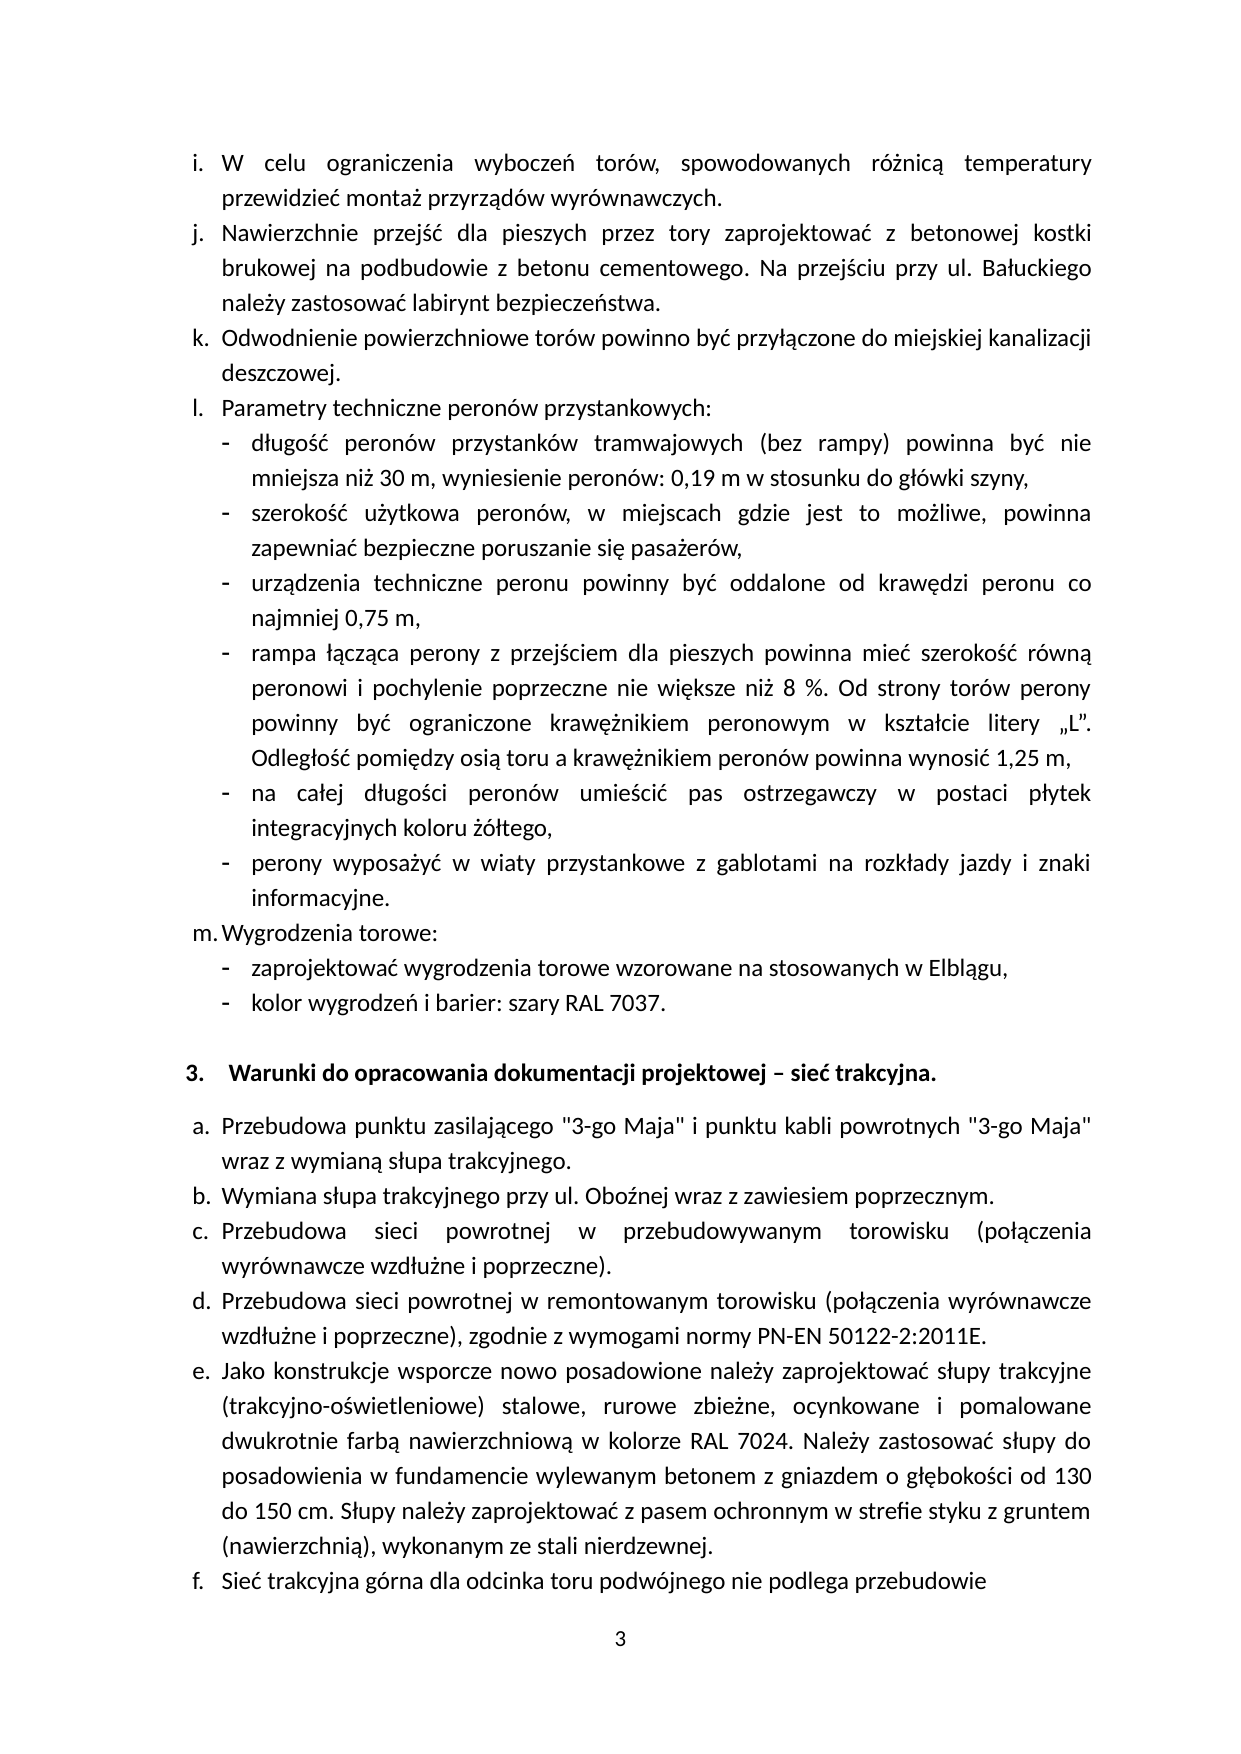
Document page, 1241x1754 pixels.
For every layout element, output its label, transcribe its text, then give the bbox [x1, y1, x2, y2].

list Sieć trakcyjna górna dla odcinka toru podwójnego nie podlega przebudowie [192, 1565, 1093, 1596]
list Wymiana słupa trakcyjnego przy ul. Oboźnej wraz z zawiesiem poprzecznym. [192, 1180, 1093, 1211]
list rampa łącząca perony z przejściem dla pieszych powinna mieć szerokość równą peronowi i pochylenie poprzeczne nie większe niż 8 %. Od strony torów perony powinny być ograniczone krawężnikiem peronowym w kształcie litery „L”. Odległość pomiędzy osią toru a krawężnikiem peronów powinna wynosić 1,25 m, [221, 638, 1093, 773]
list Jako konstrukcje wsporcze nowo posadowione należy zaprojektować słupy trakcyjne (trakcyjno-oświetleniowe) stalowe, rurowe zbieżne, ocynkowane i pomalowane dwukrotnie farbą nawierzchniową w kolorze RAL 7024. Należy zastosować słupy do posadowienia w fundamencie wylewanym betonem z gniazdem o głębokości od 130 do 150 cm. Słupy należy zaprojektować z pasem ochronnym w strefie styku z gruntem (nawierzchnią), wykonanym ze stali nierdzewnej. [192, 1355, 1093, 1561]
list zaprojektować wygrodzenia torowe wzorowane na stosowanych w Elblągu, [221, 953, 1093, 983]
list szerokość użytkowa peronów, w miejscach gdzie jest to możliwe, powinna zapewniać bezpieczne poruszanie się pasażerów, [221, 498, 1093, 563]
list Przebudowa punktu zasilającego "3-go Maja" i punktu kabli powrotnych "3-go Maja" wraz z wymianą słupa trakcyjnego. [192, 1110, 1093, 1176]
list Wygrodzenia torowe: [192, 918, 1093, 948]
list urządzenia techniczne peronu powinny być oddalone od krawędzi peronu co najmniej 0,75 m, [221, 568, 1093, 633]
list Przebudowa sieci powrotnej w remontowanym torowisku (połączenia wyrównawcze wzdłużne i poprzeczne), zgodnie z wymogami normy PN-EN 50122-2:2011E. [192, 1285, 1093, 1351]
list Odwodnienie powierzchniowe torów powinno być przyłączone do miejskiej kanalizacji deszczowej. [192, 323, 1093, 388]
list Nawierzchnie przejść dla pieszych przez tory zaprojektować z betonowej kostki brukowej na podbudowie z betonu cementowego. Na przejściu przy ul. Bałuckiego należy zastosować labirynt bezpieczeństwa. [192, 218, 1093, 318]
list kolor wygrodzeń i barier: szary RAL 7037. [221, 988, 1093, 1018]
list na całej długości peronów umieścić pas ostrzegawczy w postaci płytek integracyjnych koloru żółtego, [221, 778, 1093, 843]
list perony wyposażyć w wiaty przystankowe z gablotami na rozkłady jazdy i znaki informacyjne. [221, 848, 1093, 913]
list długość peronów przystanków tramwajowych (bez rampy) powinna być nie mniejsza niż 30 m, wyniesienie peronów: 0,19 m w stosunku do główki szyny, [221, 428, 1093, 493]
list Parametry techniczne peronów przystankowych: [192, 393, 1093, 423]
list Warunki do opracowania dokumentacji projektowej – sieć trakcyjna. [185, 1058, 1093, 1088]
list Przebudowa sieci powrotnej w przebudowywanym torowisku (połączenia wyrównawcze wzdłużne i poprzeczne). [192, 1215, 1093, 1281]
list W celu ograniczenia wyboczeń torów, spowodowanych różnicą temperatury przewidzieć montaż przyrządów wyrównawczych. [192, 148, 1093, 213]
